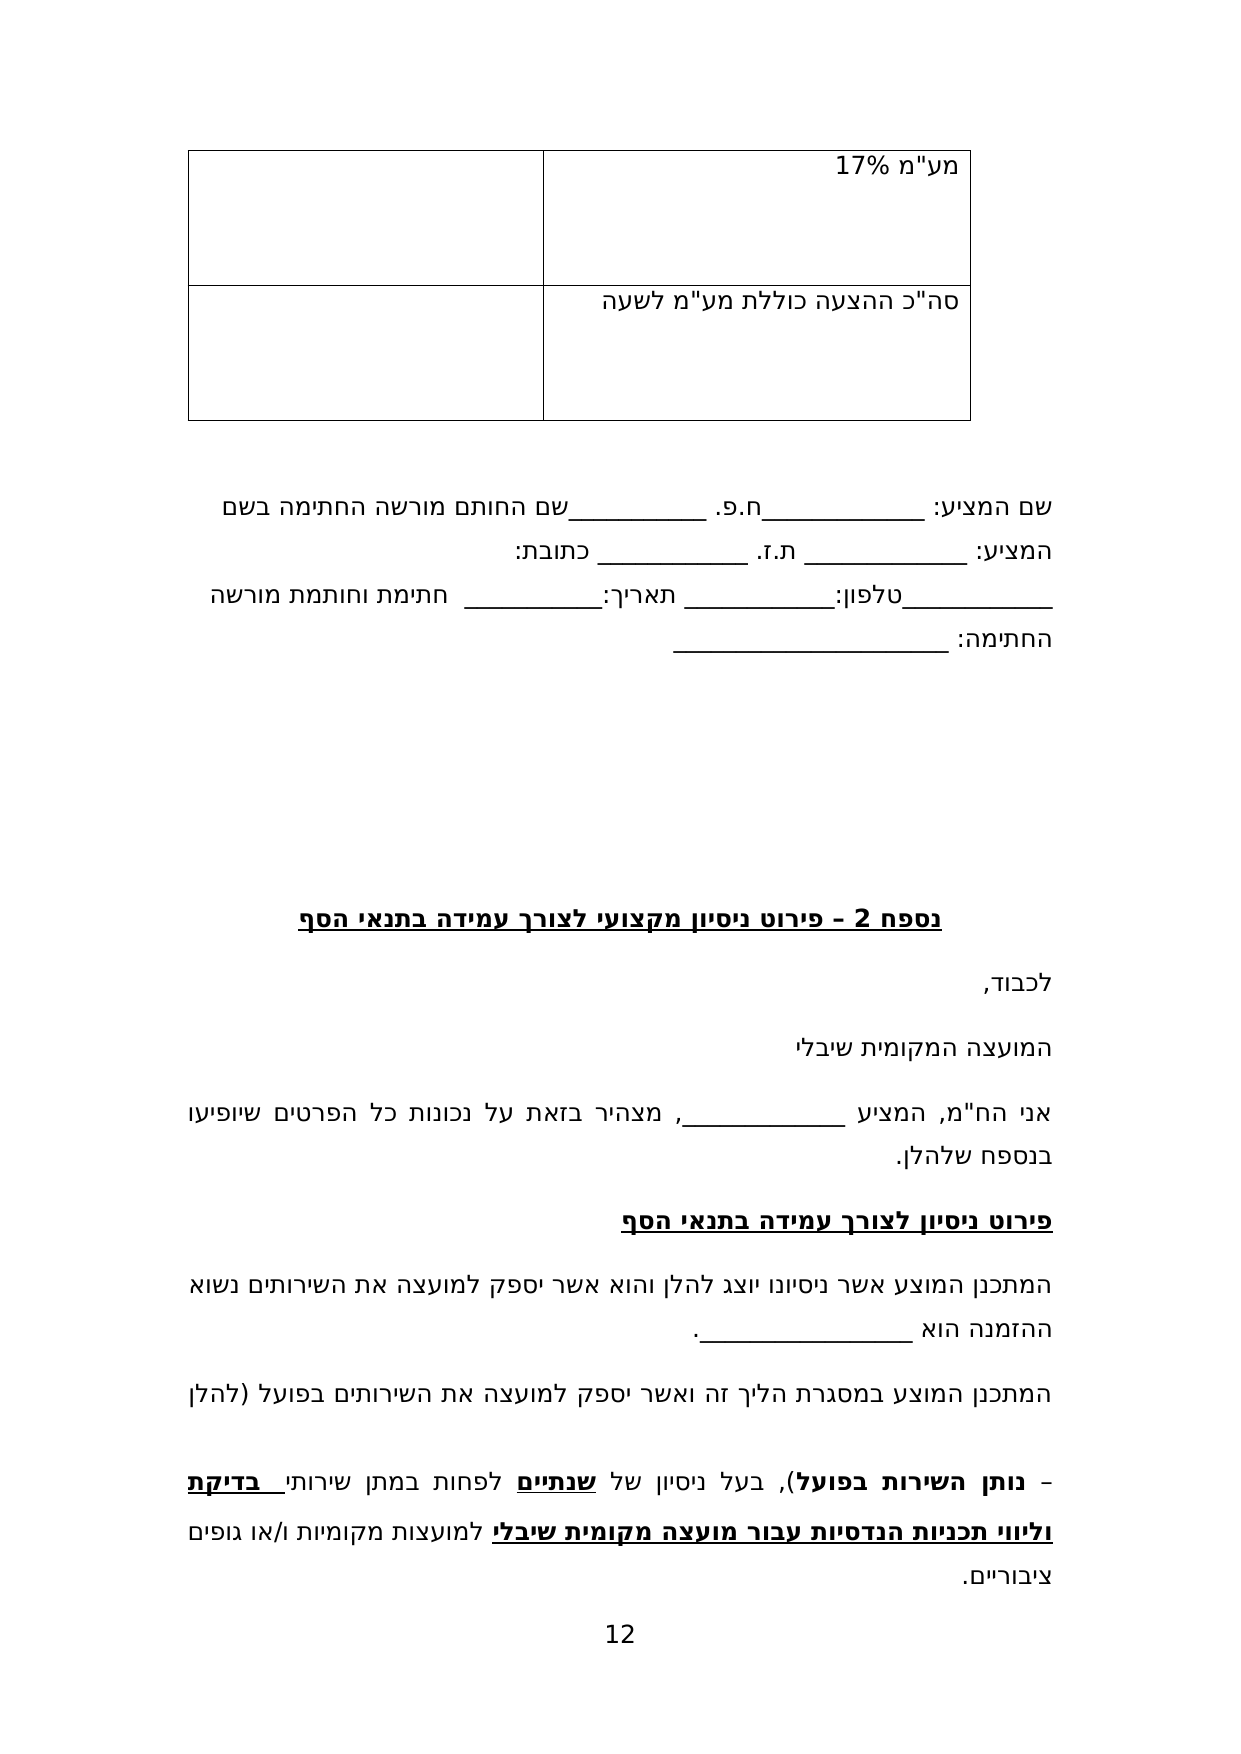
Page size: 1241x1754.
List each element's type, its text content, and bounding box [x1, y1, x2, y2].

text אני הח"מ, המציע _____________, מצהיר בזאת על נכונות כל הפרטים שיופיעו בנספח שלהלן. [187, 1098, 1053, 1171]
text המועצה המקומית שיבלי [187, 1033, 1053, 1062]
text שם המציע: _____________ח.פ. ___________שם החותם מורשה החתימה בשם המציע: _____________ ת.ז. ____________ כתובת: ____________טלפון:____________ תאריך:___________ חתימת וחותמת מורשה החתימה: ______________________ [187, 492, 1053, 653]
text לכבוד, [187, 968, 1053, 998]
table_cell [189, 286, 543, 419]
table_cell [189, 151, 543, 285]
text פירוט ניסיון לצורך עמידה בתנאי הסף [187, 1206, 1053, 1235]
text המתכנן המוצע במסגרת הליך זה ואשר יספק למועצה את השירותים בפועל (להלן – נותן השירות בפועל), בעל ניסיון של שנתיים לפחות במתן שירותי בדיקת וליווי תכניות הנדסיות עבור מועצה מקומית שיבלי למועצות מקומיות ו/או גופים ציבוריים. [187, 1379, 1053, 1590]
table_cell מע"מ 17% [544, 151, 970, 285]
table_cell סה"כ ההצעה כוללת מע"מ לשעה [544, 286, 970, 419]
text המתכנן המוצע אשר ניסיונו יוצג להלן והוא אשר יספק למועצה את השירותים נשוא ההזמנה הוא _________________. [187, 1271, 1053, 1343]
text נספח 2 – פירוט ניסיון מקצועי לצורך עמידה בתנאי הסף [187, 904, 1053, 933]
